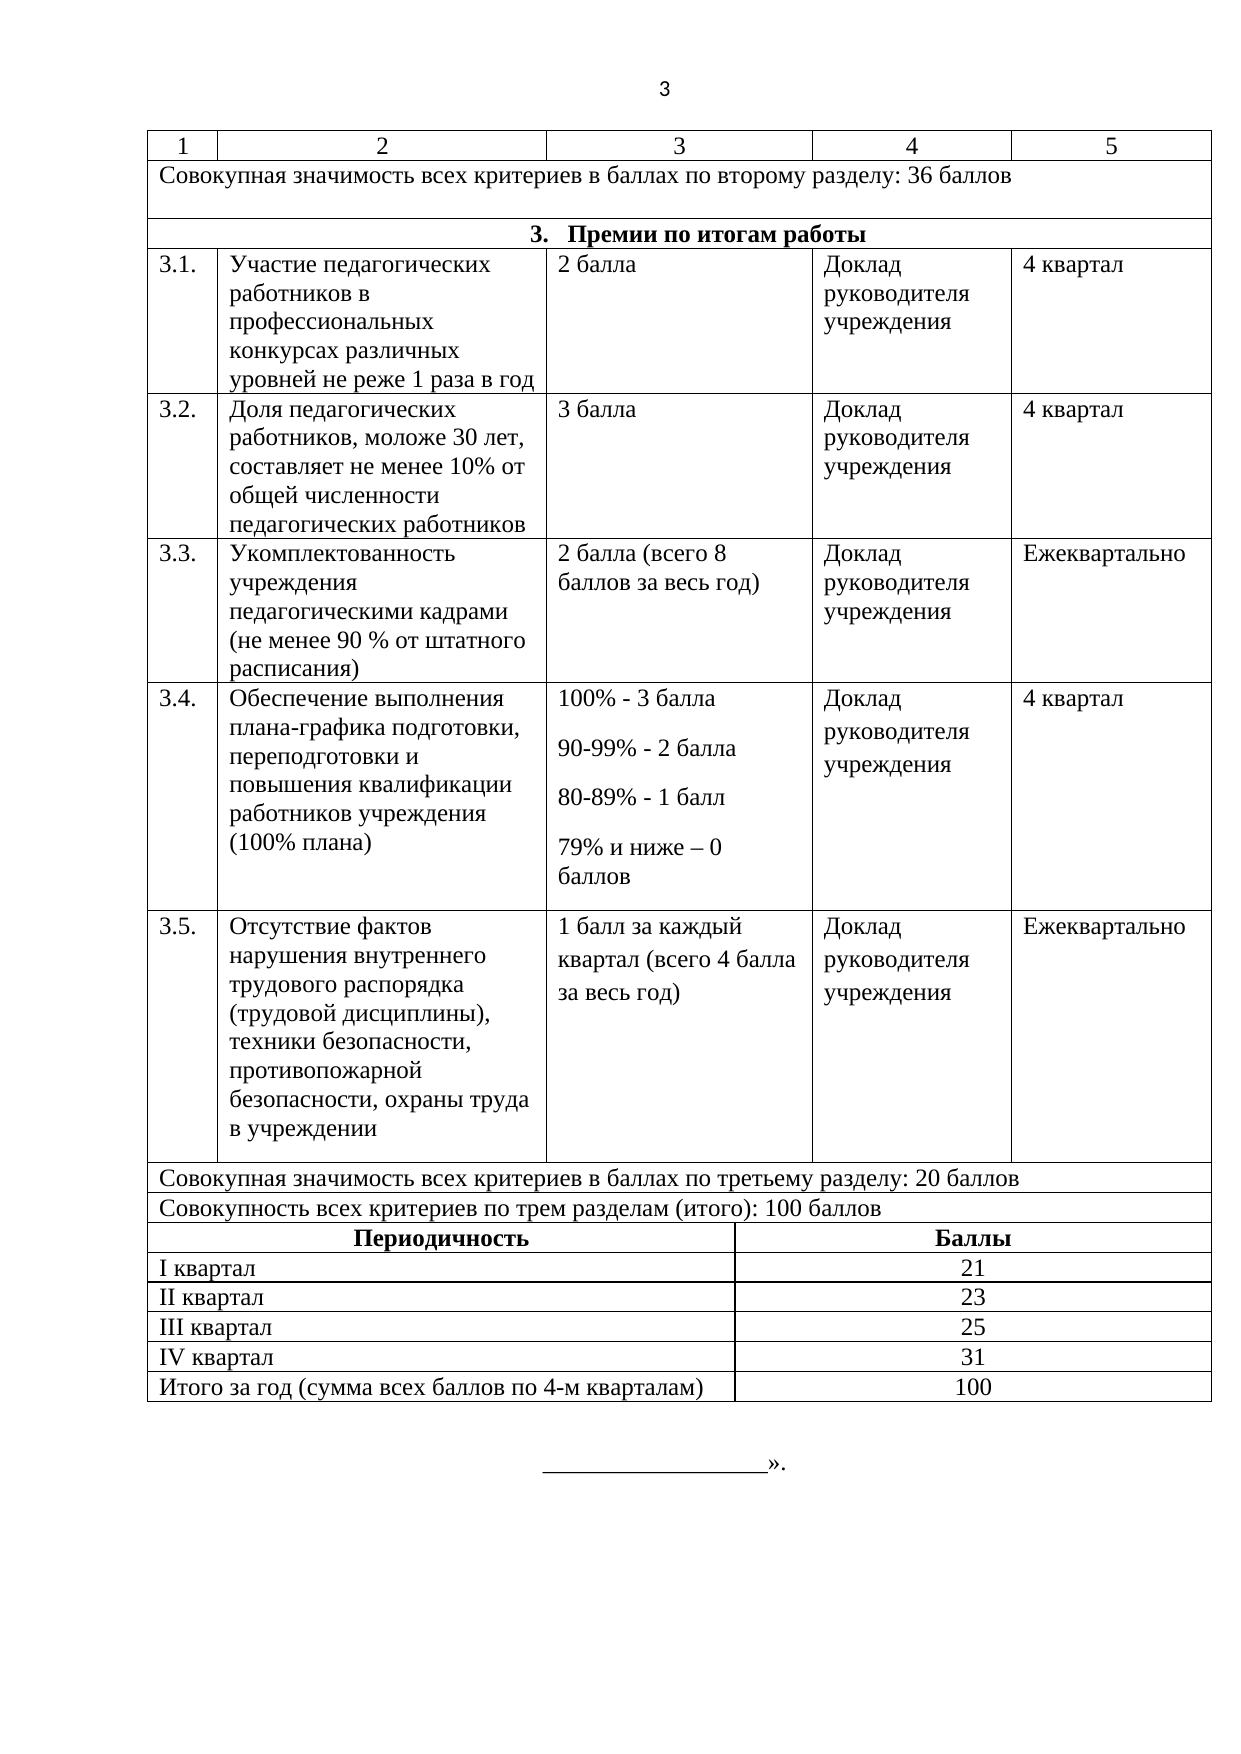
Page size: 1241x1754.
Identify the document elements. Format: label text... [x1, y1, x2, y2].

table_header 1 [148, 131, 217, 159]
table_cell 3 балла [547, 394, 812, 537]
table_cell Доклад руководителя учреждения [813, 394, 1011, 537]
table_cell Периодичность [148, 1223, 734, 1252]
table_cell Ежеквартально [1012, 539, 1211, 682]
table_cell Премии по итогам работы [148, 219, 1211, 248]
table_cell Участие педагогических работников в профессиональных конкурсах различных уровней не реже 1 раза в год [218, 249, 546, 393]
table_cell Доклад руководителя учреждения [813, 539, 1011, 682]
table_cell Доклад руководителя учреждения [813, 911, 1011, 1162]
table_cell 4 квартал [1012, 683, 1211, 910]
table_cell 23 [736, 1283, 1211, 1311]
table_cell 1 балл за каждый квартал (всего 4 балла за весь год) [547, 911, 812, 1162]
table_cell Укомплектованность учреждения педагогическими кадрами (не менее 90 % от штатного расписания) [218, 539, 546, 682]
table_cell Отсутствие фактов нарушения внутреннего трудового распорядка (трудовой дисциплины), техники безопасности, противопожарной безопасности, охраны труда в учреждении [218, 911, 546, 1162]
table_cell Доля педагогических работников, моложе 30 лет, составляет не менее 10% от общей численности педагогических работников [218, 394, 546, 537]
table_cell 2 балла (всего 8 баллов за весь год) [547, 539, 812, 682]
table_cell Баллы [736, 1223, 1211, 1252]
table_cell 21 [736, 1253, 1211, 1281]
table_cell Итого за год (сумма всех баллов по 4-м кварталам) [148, 1372, 734, 1401]
table_header 4 [813, 131, 1011, 159]
table_cell 2 балла [547, 249, 812, 393]
table_cell 3.5. [148, 911, 217, 1162]
table_cell 4 квартал [1012, 394, 1211, 537]
table_cell Доклад руководителя учреждения [813, 249, 1011, 393]
table_cell III квартал [148, 1312, 734, 1341]
table_cell 25 [736, 1312, 1211, 1341]
table_cell 31 [736, 1342, 1211, 1371]
table_cell 100% - 3 балла 90-99% - 2 балла 80-89% - 1 балл 79% и ниже – 0 баллов [547, 683, 812, 910]
table_cell 4 квартал [1012, 249, 1211, 393]
table_cell II квартал [148, 1283, 734, 1311]
table_cell 3.2. [148, 394, 217, 537]
table_cell Совокупная значимость всех критериев в баллах по третьему разделу: 20 баллов [148, 1163, 1211, 1192]
table_cell Совокупность всех критериев по трем разделам (итого): 100 баллов [148, 1193, 1211, 1222]
table_cell IV квартал [148, 1342, 734, 1371]
table_header 2 [218, 131, 546, 159]
table_cell 100 [736, 1372, 1211, 1401]
table_cell Ежеквартально [1012, 911, 1211, 1162]
table_header 5 [1012, 131, 1211, 159]
table_cell 3.3. [148, 539, 217, 682]
table_cell Совокупная значимость всех критериев в баллах по второму разделу: 36 баллов [148, 161, 1211, 218]
table_cell 3.1. [148, 249, 217, 393]
table_cell I квартал [148, 1253, 734, 1281]
table_cell Обеспечение выполнения плана-графика подготовки, переподготовки и повышения квалификации работников учреждения (100% плана) [218, 683, 546, 910]
text __________________». [177, 1447, 1152, 1475]
table_cell Доклад руководителя учреждения [813, 683, 1011, 910]
table_cell 3.4. [148, 683, 217, 910]
table_header 3 [547, 131, 812, 159]
